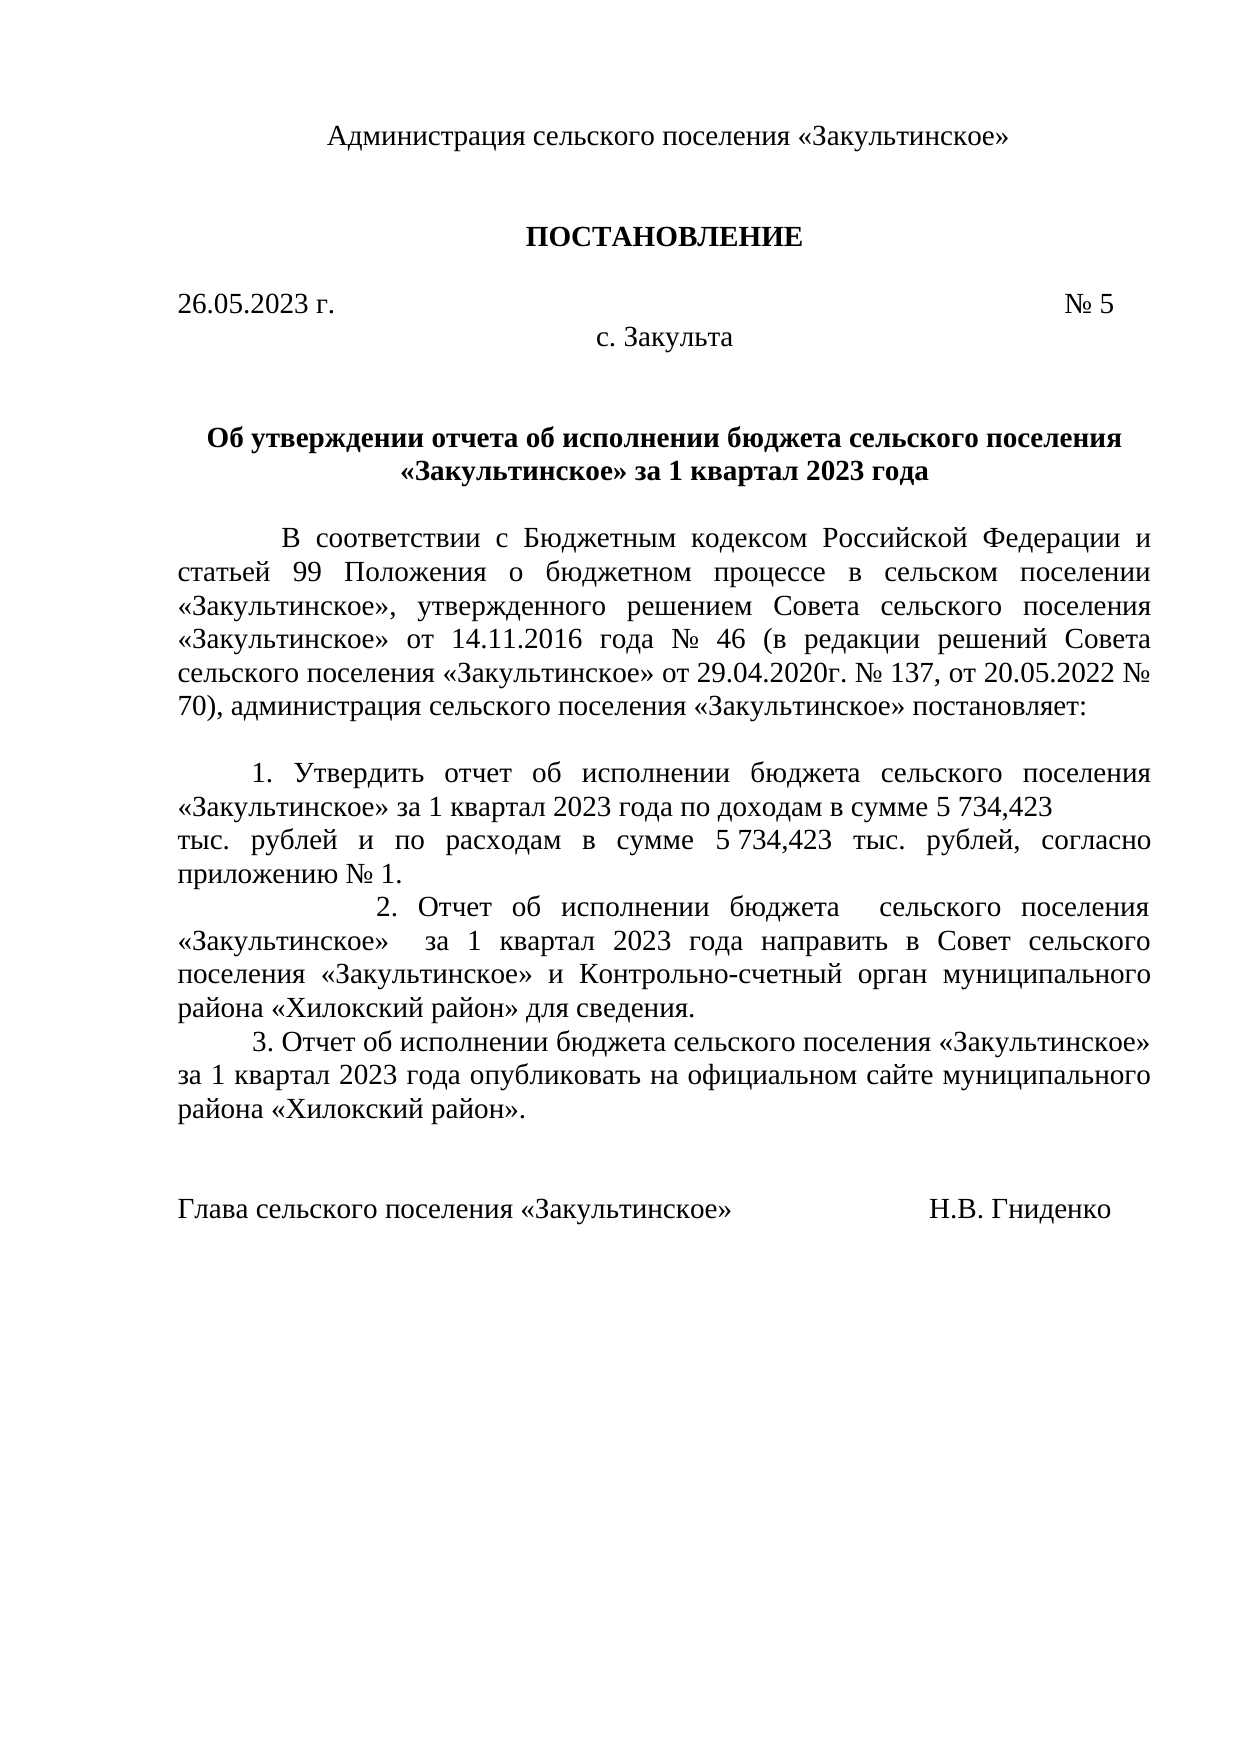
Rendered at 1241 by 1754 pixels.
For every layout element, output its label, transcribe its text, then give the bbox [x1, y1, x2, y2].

text 1. Утвердить отчет об исполнении бюджета сельского поселения «Закультинское» за 1 квартал 2023 года по доходам в сумме 5 734,423 [177, 755, 1152, 822]
text 3. Отчет об исполнении бюджета сельского поселения «Закультинское» за 1 квартал 2023 года опубликовать на официальном сайте муниципального района «Хилокский район». [177, 1024, 1152, 1124]
text 2. Отчет об исполнении бюджета сельского поселения «Закультинское» за 1 квартал 2023 года направить в Совет сельского поселения «Закультинское» и Контрольно-счетный орган муниципального района «Хилокский район» для сведения. [177, 889, 1152, 1024]
text ПОСТАНОВЛЕНИЕ [177, 219, 1152, 252]
text Об утверждении отчета об исполнении бюджета сельского поселения «Закультинское» за 1 квартал 2023 года [177, 420, 1152, 487]
text Глава сельского поселения «Закультинское» Н.В. Гниденко [177, 1191, 1152, 1225]
text 26.05.2023 г. № 5 [177, 286, 1152, 319]
text Администрация сельского поселения «Закультинское» [177, 118, 1152, 152]
text с. Закульта [177, 319, 1152, 353]
text тыс. рублей и по расходам в сумме 5 734,423 тыс. рублей, согласно приложению № 1. [177, 822, 1152, 889]
text В соответствии с Бюджетным кодексом Российской Федерации и статьей 99 Положения о бюджетном процессе в сельском поселении «Закультинское», утвержденного решением Совета сельского поселения «Закультинское» от 14.11.2016 года № 46 (в редакции решений Совета сельского поселения «Закультинское» от 29.04.2020г. № 137, от 20.05.2022 № 70), администрация сельского поселения «Закультинское» постановляет: [177, 521, 1152, 722]
